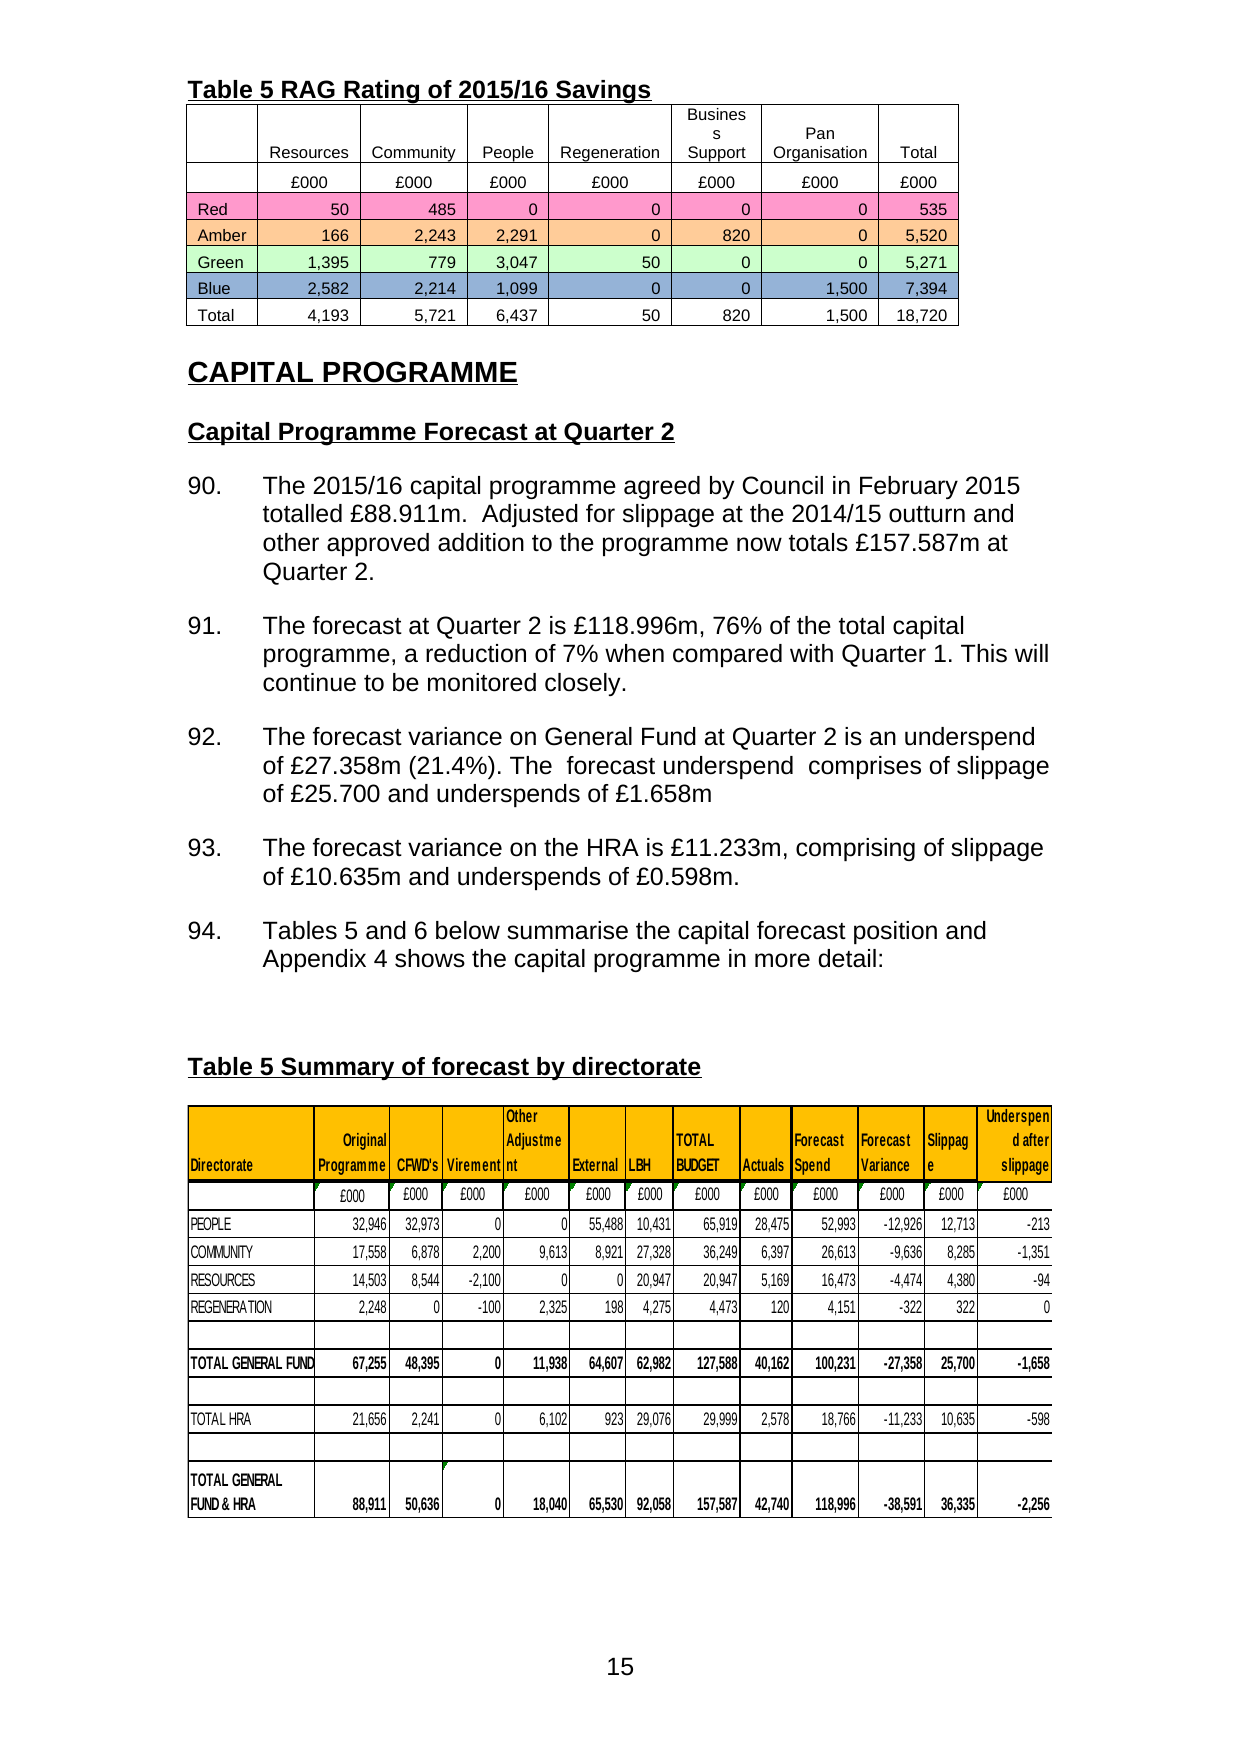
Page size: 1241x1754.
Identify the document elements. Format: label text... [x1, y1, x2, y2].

table_cell 820 [672, 299, 761, 325]
list Tables 5 and 6 below summarise the capital forecast position and Appendix 4 shows the capital programme in more detail: [187, 916, 1053, 973]
table_cell 5,271 [879, 246, 958, 272]
table_cell 166 [258, 220, 360, 245]
table_cell Amber [187, 220, 257, 245]
table_cell Red [187, 193, 257, 219]
subtitle CAPITAL PROGRAMME [187, 355, 1053, 388]
table_header Community [361, 105, 467, 162]
table_cell 0 [468, 193, 548, 219]
table_cell 1,500 [762, 299, 878, 325]
table_header Regeneration [549, 105, 671, 162]
table_cell £000 [879, 163, 958, 192]
table_cell 7,394 [879, 273, 958, 298]
table_cell 4,193 [258, 299, 360, 325]
table_cell £000 [361, 163, 467, 192]
table_cell £000 [549, 163, 671, 192]
table_cell £000 [258, 163, 360, 192]
table_cell £000 [468, 163, 548, 192]
table_cell 1,099 [468, 273, 548, 298]
text Table 5 Summary of forecast by directorate [187, 1052, 1053, 1081]
table_cell £000 [762, 163, 878, 192]
table_cell 50 [258, 193, 360, 219]
table_header Total [879, 105, 958, 162]
table_cell 50 [549, 299, 671, 325]
table_cell 1,500 [762, 273, 878, 298]
table_header Business Support [672, 105, 761, 162]
list The forecast variance on the HRA is £11.233m, comprising of slippage of £10.635m and underspends of £0.598m. [187, 833, 1053, 891]
table_cell 0 [762, 246, 878, 272]
table_cell 0 [762, 220, 878, 245]
table_cell 779 [361, 246, 467, 272]
table_cell 2,291 [468, 220, 548, 245]
table_cell 3,047 [468, 246, 548, 272]
table_header Resources [258, 105, 360, 162]
text Capital Programme Forecast at Quarter 2 [187, 417, 1053, 446]
table_cell 0 [549, 193, 671, 219]
table_header Pan Organisation [762, 105, 878, 162]
table_cell 6,437 [468, 299, 548, 325]
table_header People [468, 105, 548, 162]
table_cell 0 [672, 273, 761, 298]
list The forecast variance on General Fund at Quarter 2 is an underspend of £27.358m (21.4%). The forecast underspend comprises of slippage of £25.700 and underspends of £1.658m [187, 722, 1053, 808]
table_cell 18,720 [879, 299, 958, 325]
list The 2015/16 capital programme agreed by Council in February 2015 totalled £88.911m. Adjusted for slippage at the 2014/15 outturn and other approved addition to the programme now totals £157.587m at Quarter 2. [187, 471, 1053, 586]
list The forecast at Quarter 2 is £118.996m, 76% of the total capital programme, a reduction of 7% when compared with Quarter 1. This will continue to be monitored closely. [187, 611, 1053, 697]
table_cell 2,243 [361, 220, 467, 245]
table_header [187, 105, 257, 162]
table_cell Green [187, 246, 257, 272]
table_cell 0 [762, 193, 878, 219]
table_cell 0 [549, 273, 671, 298]
text Table 5 RAG Rating of 2015/16 Savings [187, 75, 1053, 104]
table_cell [187, 163, 257, 192]
table_cell 535 [879, 193, 958, 219]
table_cell 5,721 [361, 299, 467, 325]
table_cell 0 [549, 220, 671, 245]
table_cell 0 [672, 193, 761, 219]
table_cell 0 [672, 246, 761, 272]
table_cell 2,214 [361, 273, 467, 298]
table_cell Total [187, 299, 257, 325]
table_cell 50 [549, 246, 671, 272]
table_cell £000 [672, 163, 761, 192]
table_cell 2,582 [258, 273, 360, 298]
table_cell Blue [187, 273, 257, 298]
table_cell 485 [361, 193, 467, 219]
table_cell 1,395 [258, 246, 360, 272]
table_cell 820 [672, 220, 761, 245]
